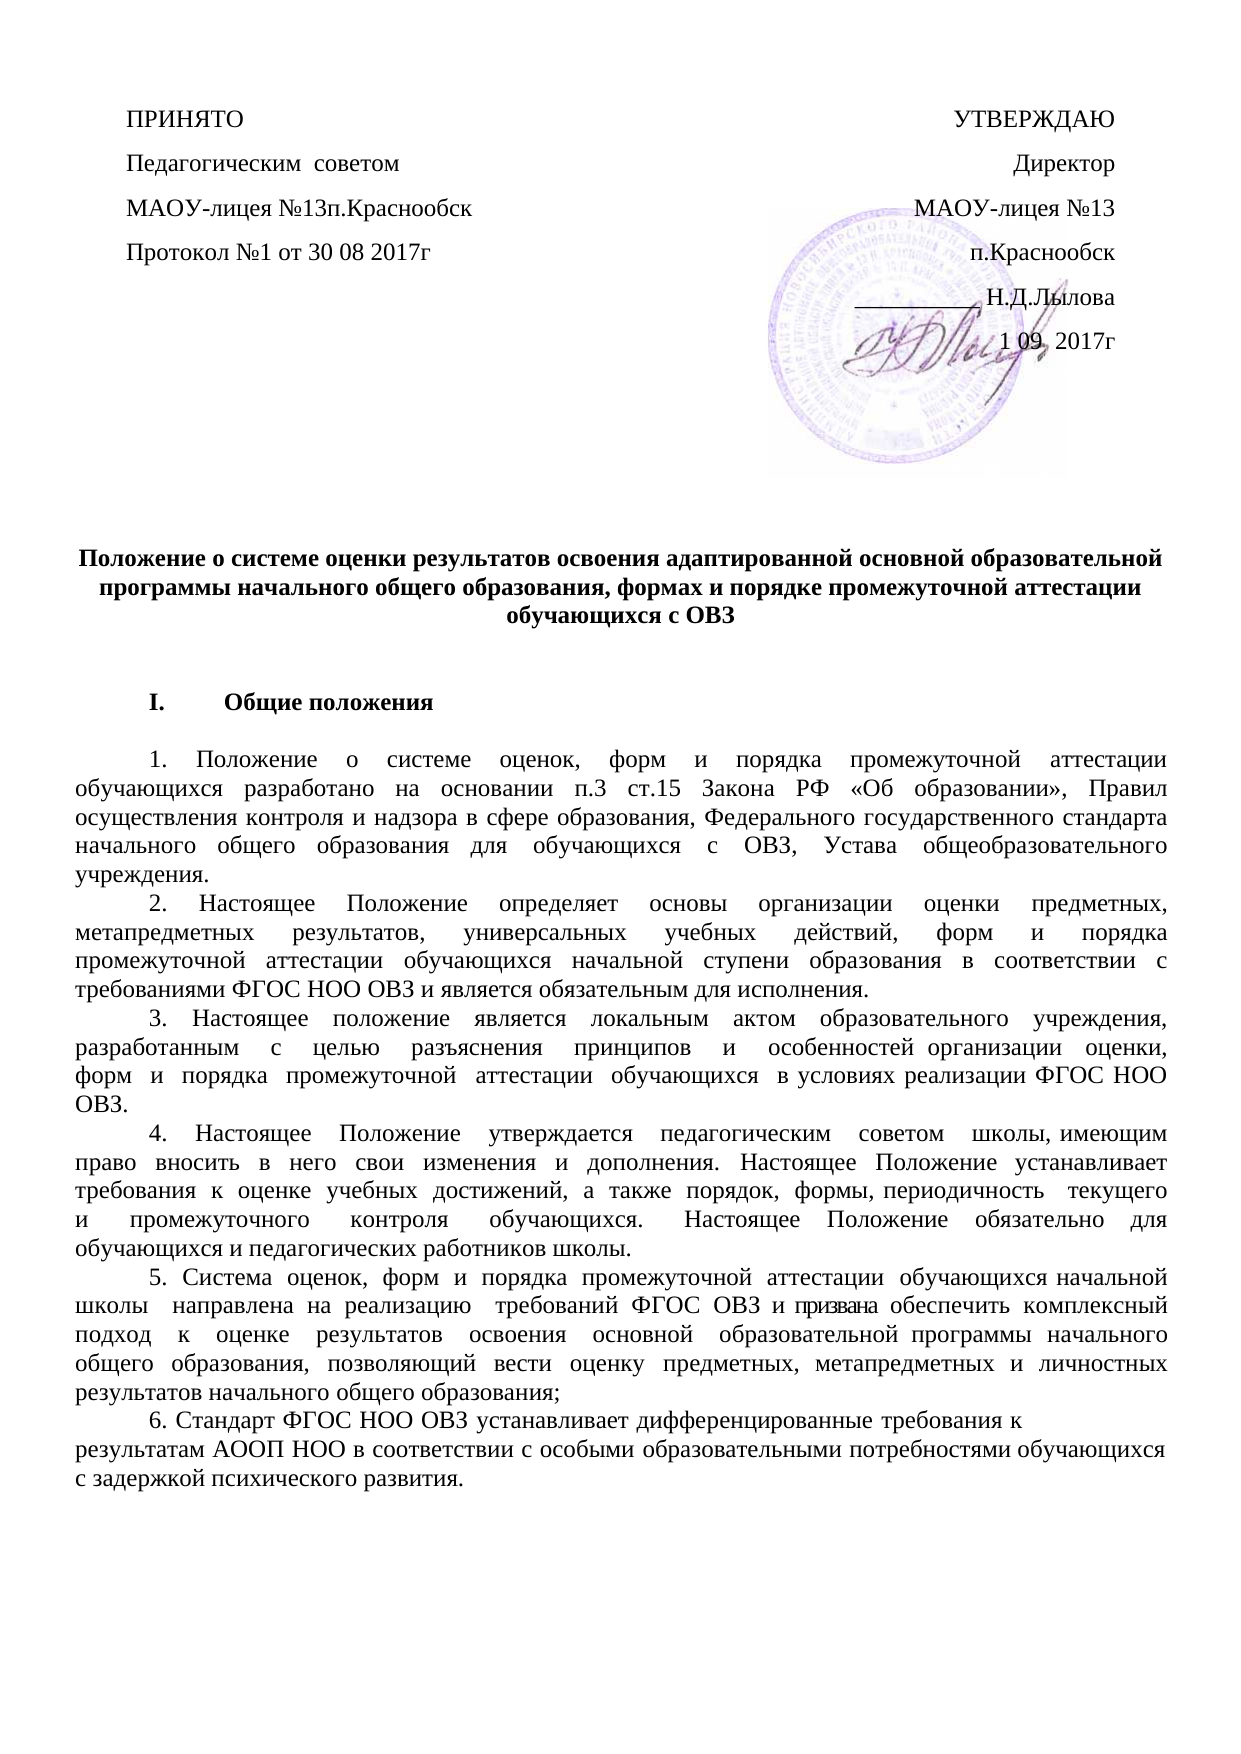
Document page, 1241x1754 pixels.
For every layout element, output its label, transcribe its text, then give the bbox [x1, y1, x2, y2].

text 2. Настоящее Положение определяет основы организации оценки предметных, метапредметных результатов, универсальных учебных действий, форм и порядка промежуточной аттестации обучающихся начальной ступени образования в соответствии с требованиями ФГОС НОО ОВЗ и является обязательным для исполнения. [75, 888, 1168, 1003]
text результатам АООП НОО в соответствии с особыми образовательными потребностями обучающихся с задержкой психического развития. [75, 1434, 1168, 1492]
text 1. Положение о системе оценок, форм и порядка промежуточной аттестации обучающихся разработано на основании п.3 ст.15 Закона РФ «Об образовании», Правил осуществления контроля и надзора в сфере образования, Федерального государственного стандарта начального общего образования для обучающихся с ОВЗ, Устава общеобразовательного учреждения. [75, 744, 1167, 888]
text 5. Система оценок, форм и порядка промежуточной аттестации обучающихся начальной школы направлена на реализацию требований ФГОС ОВЗ и призвана обеспечить комплексный подход к оценке результатов освоения основной образовательной программы начального общего образования, позволяющий вести оценку предметных, метапредметных и личностных результатов начального общего образования; [75, 1262, 1168, 1405]
table_header УТВЕРЖДАЮ Директор МАОУ-лицея №13 п.Краснообск __________ Н.Д.Лылова 1 09 2017г [620, 104, 1126, 370]
text Положение о системе оценки результатов освоения адаптированной основной образовательной программы начального общего образования, формах и порядке промежуточной аттестации обучающихся с ОВЗ [75, 543, 1166, 629]
list Общие положения [149, 687, 1168, 715]
text 4. Настоящее Положение утверждается педагогическим советом школы, имеющим право вносить в него свои изменения и дополнения. Настоящее Положение устанавливает требования к оценке учебных достижений, а также порядок, формы, периодичность текущего и промежуточного контроля обучающихся. Настоящее Положение обязательно для обучающихся и педагогических работников школы. [75, 1118, 1168, 1262]
text 3. Настоящее положение является локальным актом образовательного учреждения, разработанным с целью разъяснения принципов и особенностей организации оценки, форм и порядка промежуточной аттестации обучающихся в условиях реализации ФГОС НОО ОВЗ. [75, 1003, 1167, 1118]
picture [767, 370, 1070, 478]
text 6. Стандарт ФГОС НОО ОВЗ устанавливает дифференцированные требования к [149, 1405, 1168, 1434]
table_header ПРИНЯТО Педагогическим советом МАОУ-лицея №13п.Краснообск Протокол №1 от 30 08 2017г [115, 104, 620, 370]
